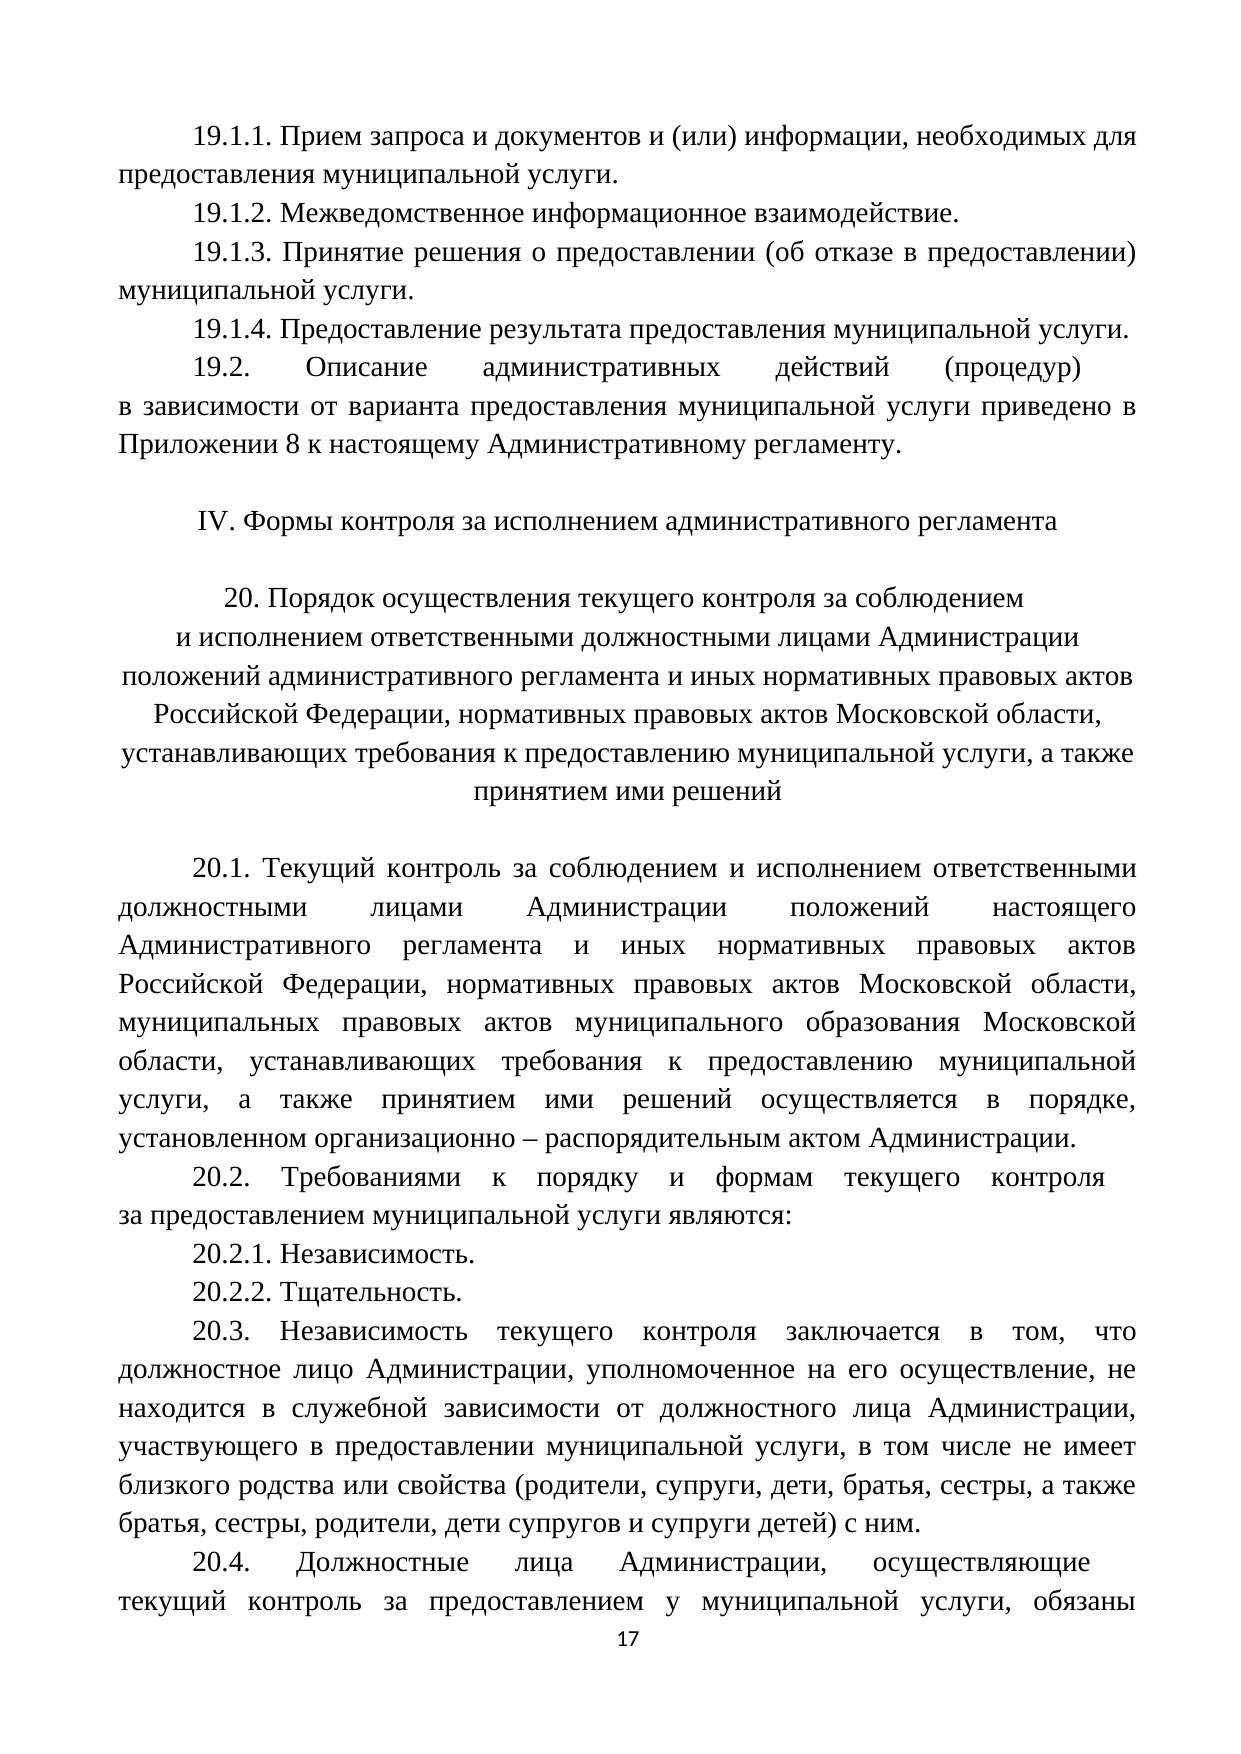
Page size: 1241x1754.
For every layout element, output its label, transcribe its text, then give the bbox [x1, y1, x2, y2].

text 19.1.1. Прием запроса и документов и (или) информации, необходимых для предоставления муниципальной услуги. [118, 118, 1137, 190]
list 20.2.2. Тщательность. [118, 1274, 1137, 1308]
text 20.1. Текущий контроль за соблюдением и исполнением ответственными должностными лицами Администрации положений настоящего Административного регламента и иных нормативных правовых актов Российской Федерации, нормативных правовых актов Московской области, муниципальных правовых актов муниципального образования Московской области, устанавливающих требования к предоставлению муниципальной услуги, а также принятием ими решений осуществляется в порядке, установленном организационно – распорядительным актом Администрации. [118, 850, 1137, 1154]
text 19.1.2. Межведомственное информационное взаимодействие. [118, 195, 1137, 229]
text 19.1.4. Предоставление результата предоставления муниципальной услуги. [118, 311, 1137, 344]
list 20.2. Требованиями к порядку и формам текущего контроля за предоставлением муниципальной услуги являются: [118, 1159, 1137, 1231]
text 19.2. Описание административных действий (процедур) в зависимости от варианта предоставления муниципальной услуги приведено в Приложении 8 к настоящему Административному регламенту. [118, 349, 1137, 460]
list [118, 1544, 1137, 1616]
text 20. Порядок осуществления текущего контроля за соблюдением и исполнением ответственными должностными лицами Администрации положений административного регламента и иных нормативных правовых актов Российской Федерации, нормативных правовых актов Московской области, устанавливающих требования к предоставлению муниципальной услуги, а также принятием ими решений [118, 581, 1137, 807]
subtitle IV. Формы контроля за исполнением административного регламента [118, 503, 1137, 537]
list 20.3. Независимость текущего контроля заключается в том, что должностное лицо Администрации, уполномоченное на его осуществление, не находится в служебной зависимости от должностного лица Администрации, участвующего в предоставлении муниципальной услуги, в том числе не имеет близкого родства или свойства (родители, супруги, дети, братья, сестры, а также братья, сестры, родители, дети супругов и супруги детей) с ним. [118, 1313, 1137, 1539]
list 20.2.1. Независимость. [118, 1236, 1137, 1269]
text 19.1.3. Принятие решения о предоставлении (об отказе в предоставлении) муниципальной услуги. [118, 234, 1137, 306]
